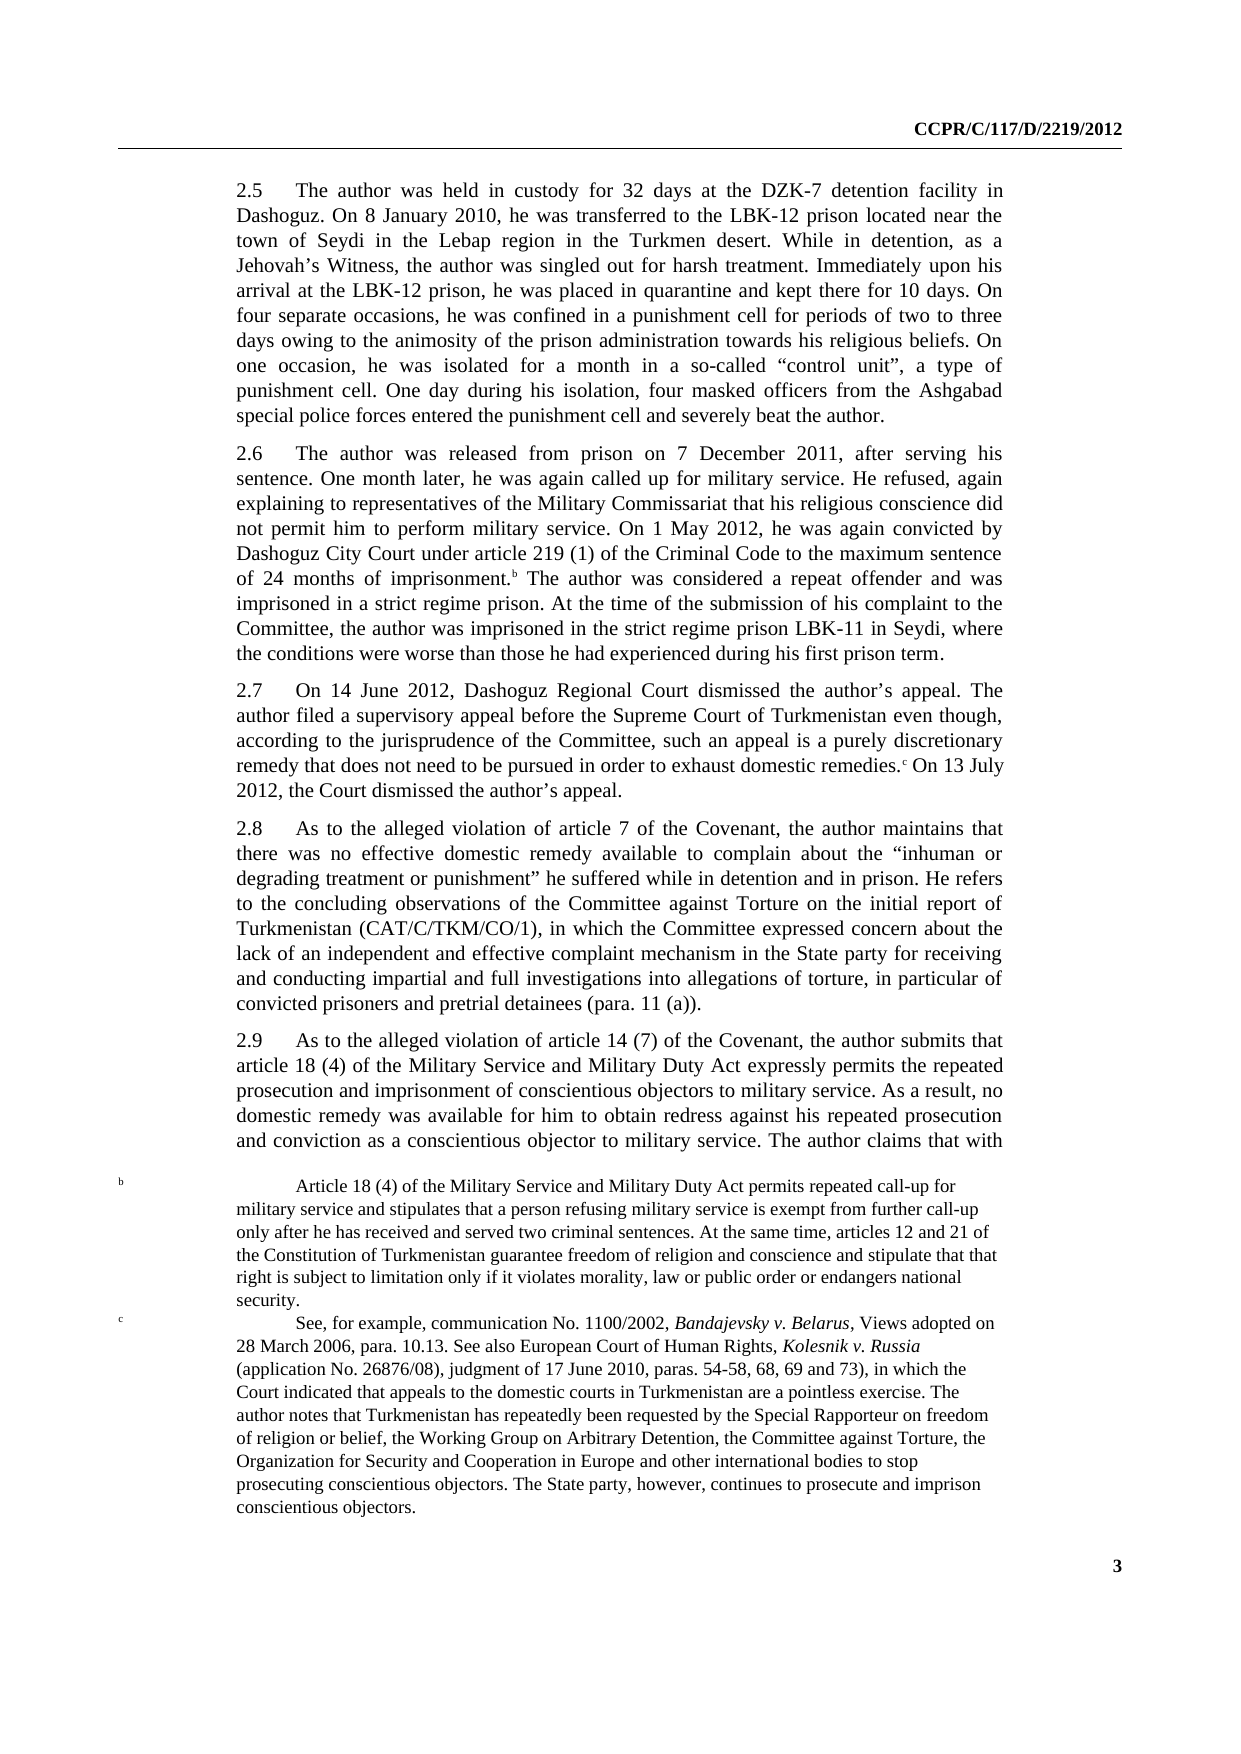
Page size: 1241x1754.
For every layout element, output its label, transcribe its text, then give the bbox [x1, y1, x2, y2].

text 2.7 On 14 June 2012, Dashoguz Regional Court dismissed the author’s appeal. The author filed a supervisory appeal before the Supreme Court of Turkmenistan even though, according to the jurisprudence of the Committee, such an appeal is a purely discretionary remedy that does not need to be pursued in order to exhaust domestic remedies. On 13 July 2012, the Court dismissed the author’s appeal. [236, 677, 1004, 802]
text 2.6 The author was released from prison on 7 December 2011, after serving his sentence. One month later, he was again called up for military service. He refused, again explaining to representatives of the Military Commissariat that his religious conscience did not permit him to perform military service. On 1 May 2012, he was again convicted by Dashoguz City Court under article 219 (1) of the Criminal Code to the maximum sentence of 24 months of imprisonment. The author was considered a repeat offender and was imprisoned in a strict regime prison. At the time of the submission of his complaint to the Committee, the author was imprisoned in the strict regime prison LBK-11 in Seydi, where the conditions were worse than those he had experienced during his first prison term. [236, 440, 1004, 665]
text 2.5 The author was held in custody for 32 days at the DZK-7 detention facility in Dashoguz. On 8 January 2010, he was transferred to the LBK-12 prison located near the town of Seydi in the Lebap region in the Turkmen desert. While in detention, as a Jehovah’s Witness, the author was singled out for harsh treatment. Immediately upon his arrival at the LBK-12 prison, he was placed in quarantine and kept there for 10 days. On four separate occasions, he was confined in a punishment cell for periods of two to three days owing to the animosity of the prison administration towards his religious beliefs. On one occasion, he was isolated for a month in a so-called “control unit”, a type of punishment cell. One day during his isolation, four masked officers from the Ashgabad special police forces entered the punishment cell and severely beat the author. [236, 177, 1004, 427]
text 2.9 As to the alleged violation of article 14 (7) of the Covenant, the author submits that article 18 (4) of the Military Service and Military Duty Act expressly permits the repeated prosecution and imprisonment of conscientious objectors to military service. As a result, no domestic remedy was available for him to obtain redress against his repeated prosecution and conviction as a conscientious objector to military service. The author claims that with the submission of a supervisory appeal to the Supreme Court of Turkmenistan, he has exhausted the available domestic remedies concerning the alleged violation of article 18 (1) of the Covenant. He considers that the appellate court decision of Dashoguz Regional Court, dated 5 January 2010, on his first conviction, and the decision of the Supreme Court of Turkmenistan, dated 13 July 2012, on his second conviction, satisfy his obligation to exhaust all available domestic remedies prior to submitting his communication to the Committee. [236, 1027, 1004, 1152]
text 2.8 As to the alleged violation of article 7 of the Covenant, the author maintains that there was no effective domestic remedy available to complain about the “inhuman or degrading treatment or punishment” he suffered while in detention and in prison. He refers to the concluding observations of the Committee against Torture on the initial report of Turkmenistan (CAT/C/TKM/CO/1), in which the Committee expressed concern about the lack of an independent and effective complaint mechanism in the State party for receiving and conducting impartial and full investigations into allegations of torture, in particular of convicted prisoners and pretrial detainees (para. 11 (a)). [236, 815, 1004, 1015]
